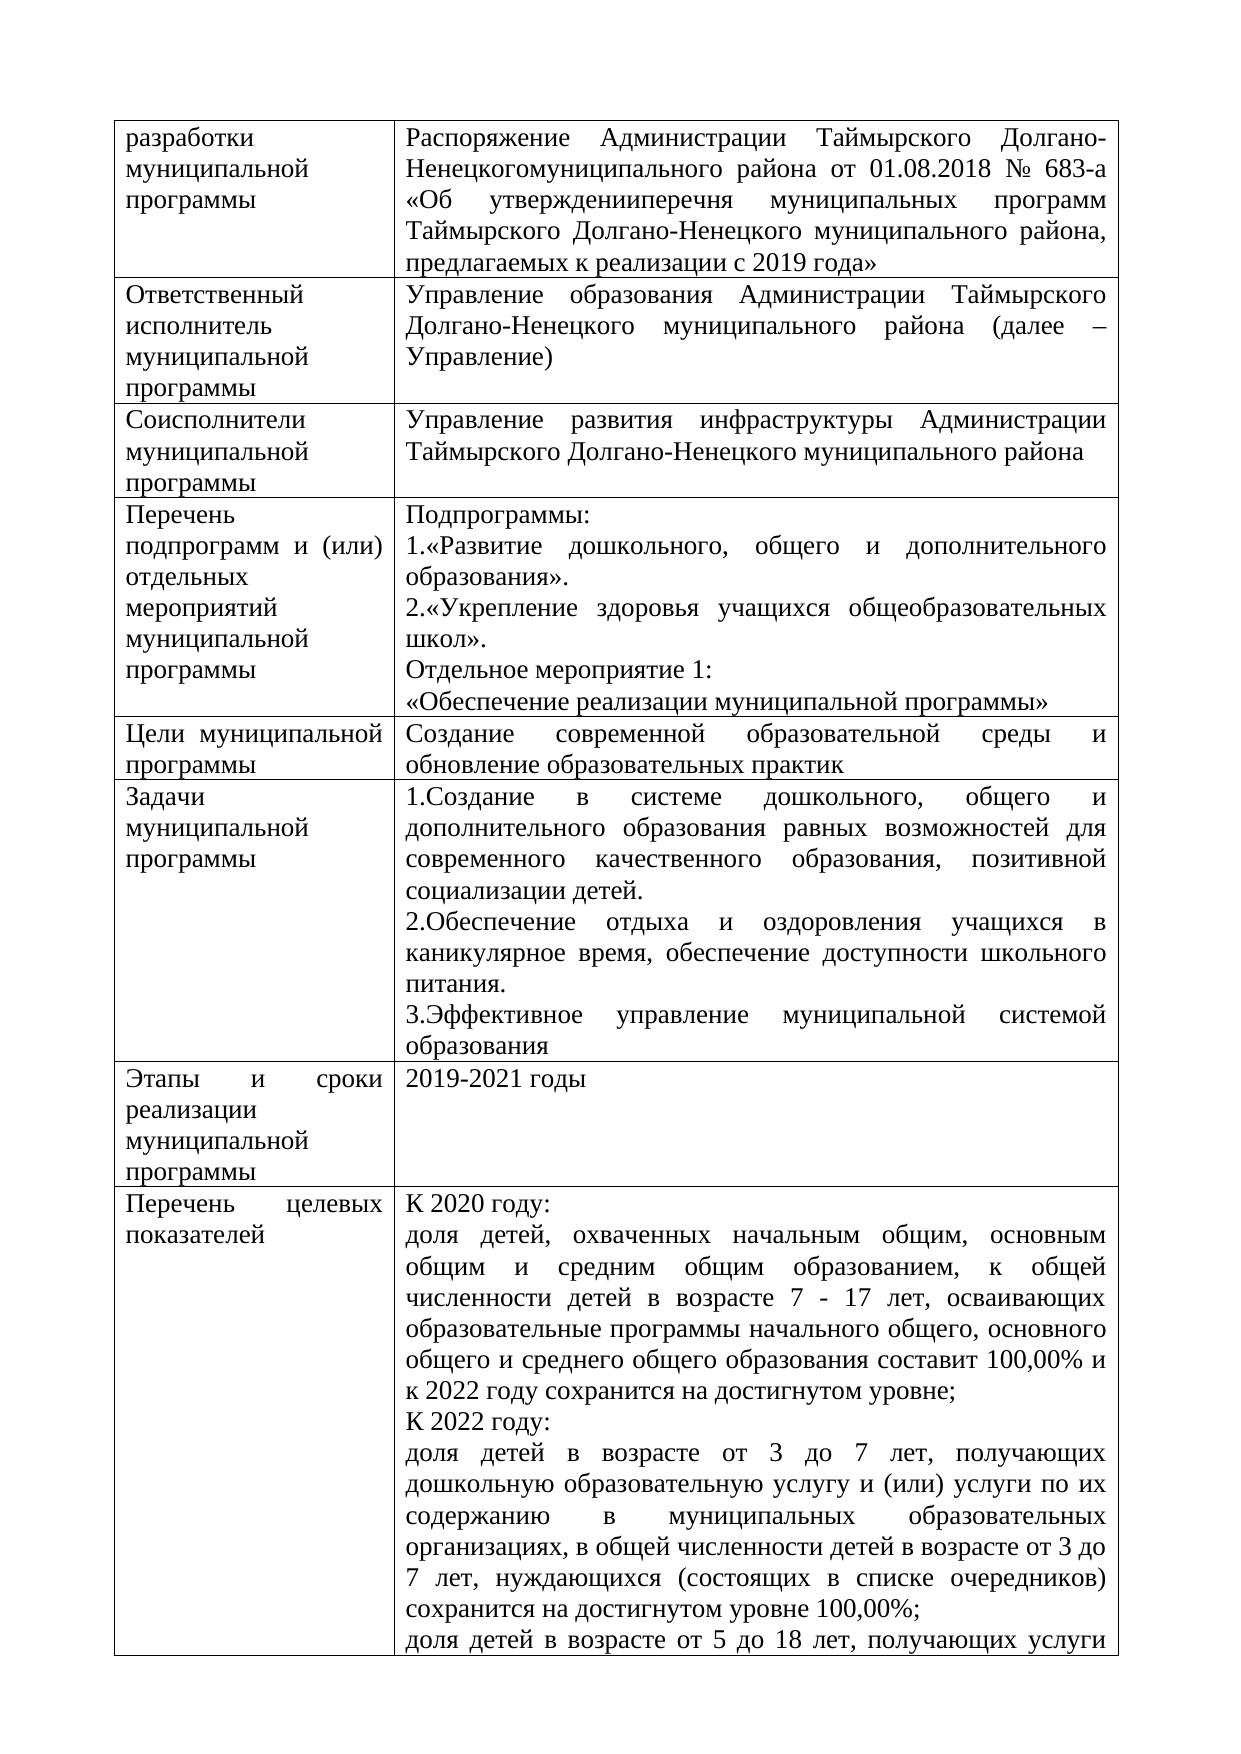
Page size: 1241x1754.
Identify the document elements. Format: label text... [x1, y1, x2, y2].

table_cell Управление образования Администрации Таймырского Долгано-Ненецкого муниципального района (далее – Управление) [395, 278, 1118, 402]
table_cell Подпрограммы: 1.«Развитие дошкольного, общего и дополнительного образования». 2.«Укрепление здоровья учащихся общеобразовательных школ». Отдельное мероприятие 1: «Обеспечение реализации муниципальной программы» [395, 498, 1118, 716]
table_cell Управление развития инфраструктуры Администрации Таймырского Долгано-Ненецкого муниципального района [395, 404, 1118, 497]
table_cell 1.Создание в системе дошкольного, общего и дополнительного образования равных возможностей для современного качественного образования, позитивной социализации детей. 2.Обеспечение отдыха и оздоровления учащихся в каникулярное время, обеспечение доступности школьного питания. 3.Эффективное управление муниципальной системой образования [395, 780, 1118, 1061]
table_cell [115, 121, 394, 277]
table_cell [395, 1187, 1118, 1654]
table_cell Цели муниципальной программы [115, 717, 394, 779]
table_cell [395, 121, 1118, 277]
table_cell Ответственный исполнитель муниципальной программы [115, 278, 394, 402]
table_cell Задачи муниципальной программы [115, 780, 394, 1061]
table_cell Перечень подпрограмм и (или) отдельных мероприятий муниципальной программы [115, 498, 394, 716]
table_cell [115, 1187, 394, 1654]
table_cell Соисполнители муниципальной программы [115, 404, 394, 497]
table_cell Создание современной образовательной среды и обновление образовательных практик [395, 717, 1118, 779]
table_cell Этапы и сроки реализации муниципальной программы [115, 1062, 394, 1186]
table_cell 2019-2021 годы [395, 1062, 1118, 1186]
